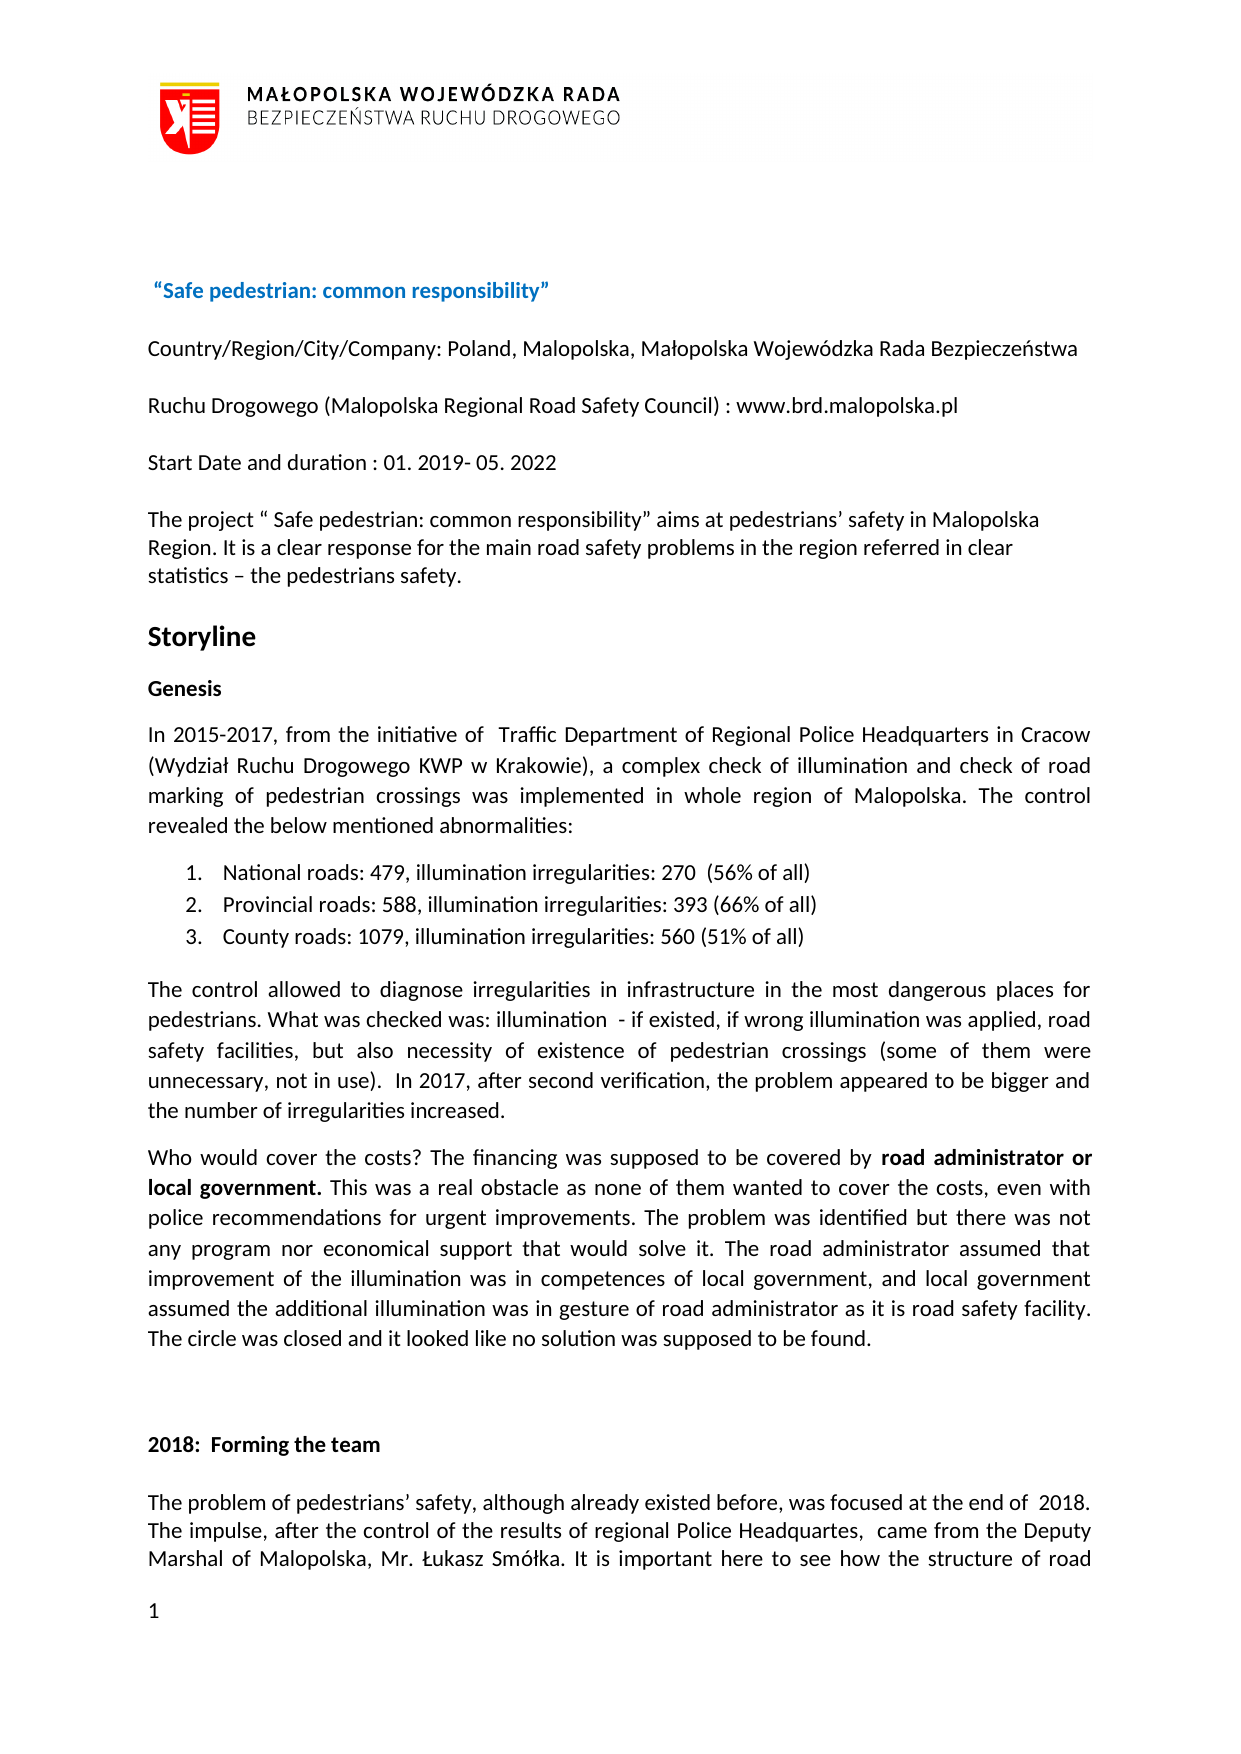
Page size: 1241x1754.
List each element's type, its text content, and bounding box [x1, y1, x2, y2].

text The project “ Safe pedestrian: common responsibility” aims at pedestrians’ safety in Malopolska Region. It is a clear response for the main road safety problems in the region referred in clear statistics – the pedestrians safety. [148, 505, 1093, 589]
text “Safe pedestrian: common responsibility” [148, 277, 1093, 304]
text 2018: Forming the team [148, 1431, 1093, 1459]
text Who would cover the costs? The financing was supposed to be covered by road administrator or local government. This was a real obstacle as none of them wanted to cover the costs, even with police recommendations for urgent improvements. The problem was identified but there was not any program nor economical support that would solve it. The road administrator assumed that improvement of the illumination was in competences of local government, and local government assumed the additional illumination was in gesture of road administrator as it is road safety facility. The circle was closed and it looked like no solution was supposed to be found. [148, 1143, 1093, 1352]
picture [147, 73, 1093, 162]
text The control allowed to diagnose irregularities in infrastructure in the most dangerous places for pedestrians. What was checked was: illumination - if existed, if wrong illumination was applied, road safety facilities, but also necessity of existence of pedestrian crossings (some of them were unnecessary, not in use). In 2017, after second verification, the problem appeared to be bigger and the number of irregularities increased. [148, 975, 1093, 1124]
text Country/Region/City/Company: Poland, Malopolska, Małopolska Wojewódzka Rada Bezpieczeństwa [148, 334, 1093, 362]
text Storyline [148, 618, 1093, 654]
list Provincial roads: 588, illumination irregularities: 393 (66% of all) [185, 890, 1093, 918]
text In 2015-2017, from the initiative of Traffic Department of Regional Police Headquarters in Cracow (Wydział Ruchu Drogowego KWP w Krakowie), a complex check of illumination and check of road marking of pedestrian crossings was implemented in whole region of Malopolska. The control revealed the below mentioned abnormalities: [148, 721, 1093, 839]
text Ruchu Drogowego (Malopolska Regional Road Safety Council) : www.brd.malopolska.pl [148, 391, 1093, 419]
text Start Date and duration : 01. 2019- 05. 2022 [148, 448, 1093, 476]
text Genesis [148, 674, 1093, 702]
list National roads: 479, illumination irregularities: 270 (56% of all) [185, 858, 1093, 886]
list County roads: 1079, illumination irregularities: 560 (51% of all) [185, 922, 1093, 950]
